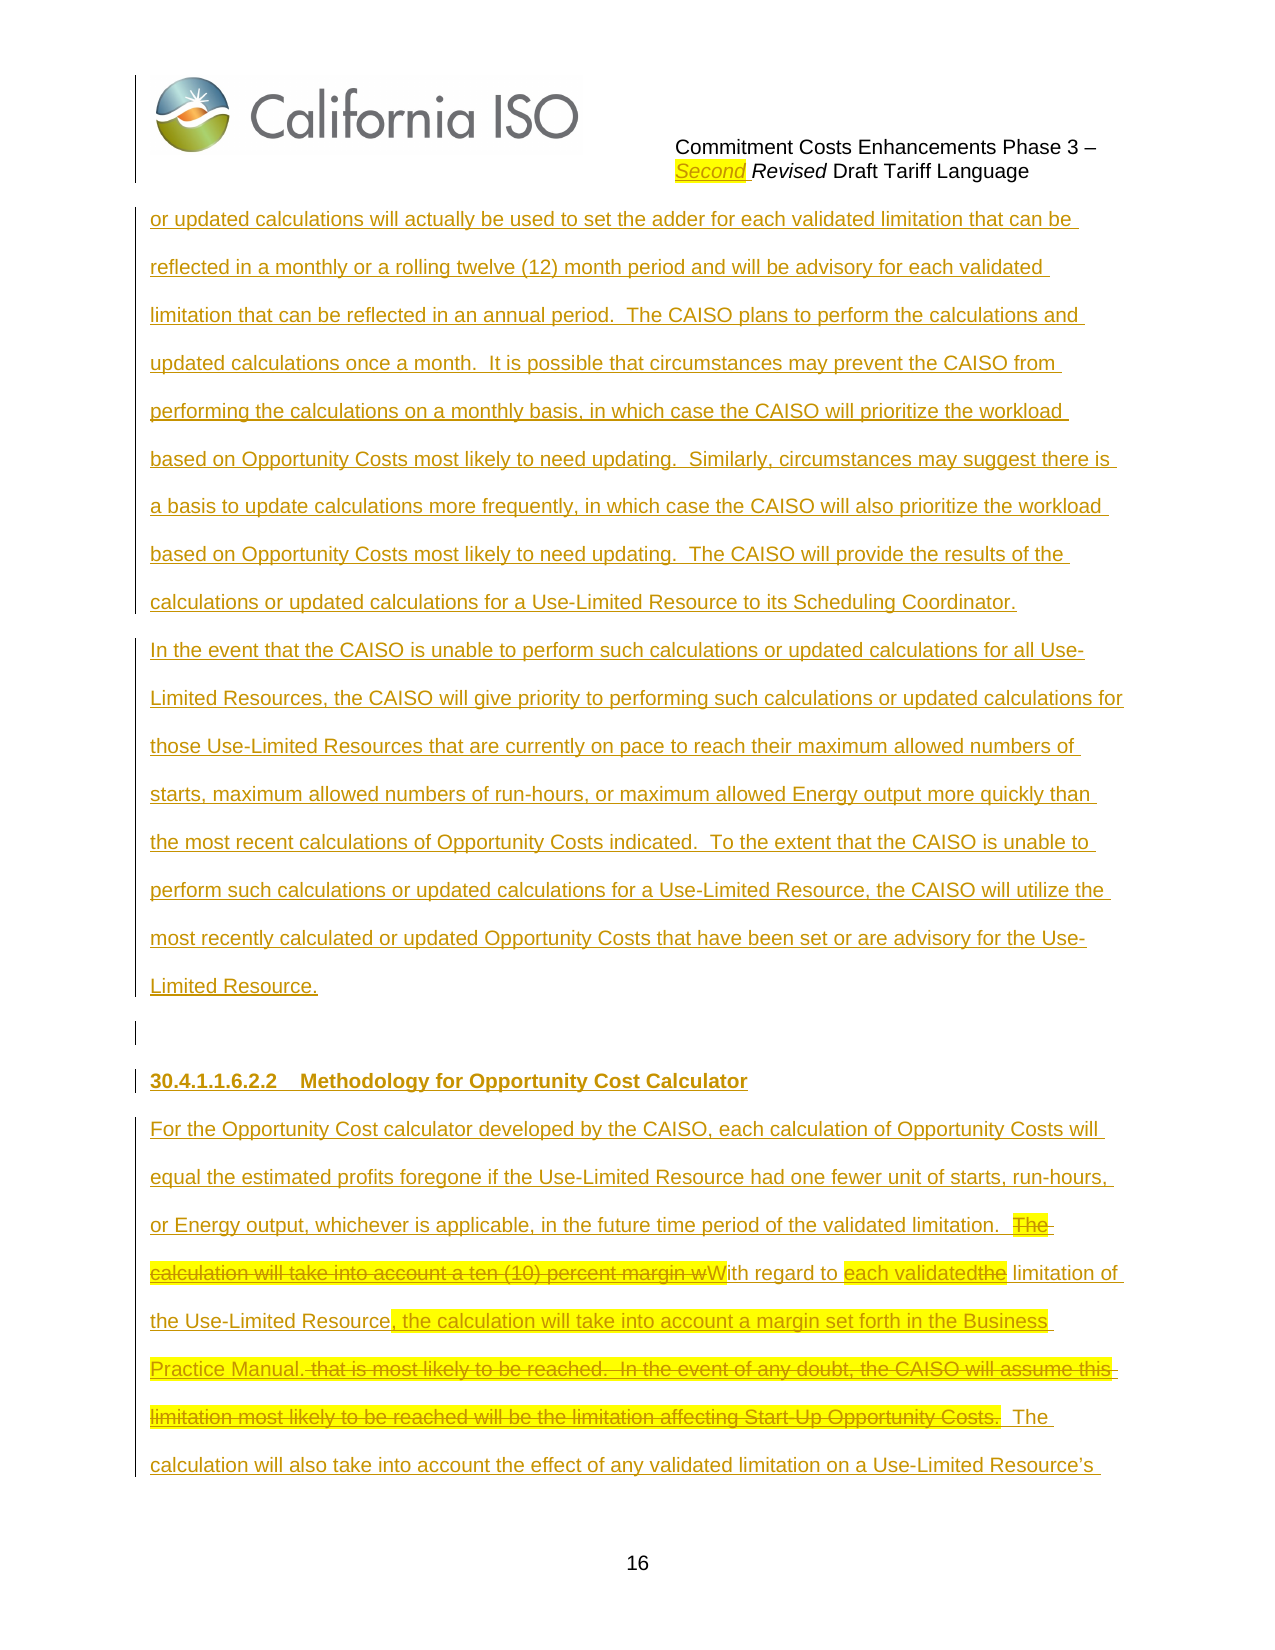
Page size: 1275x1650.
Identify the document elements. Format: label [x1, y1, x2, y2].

picture [150, 75, 583, 155]
